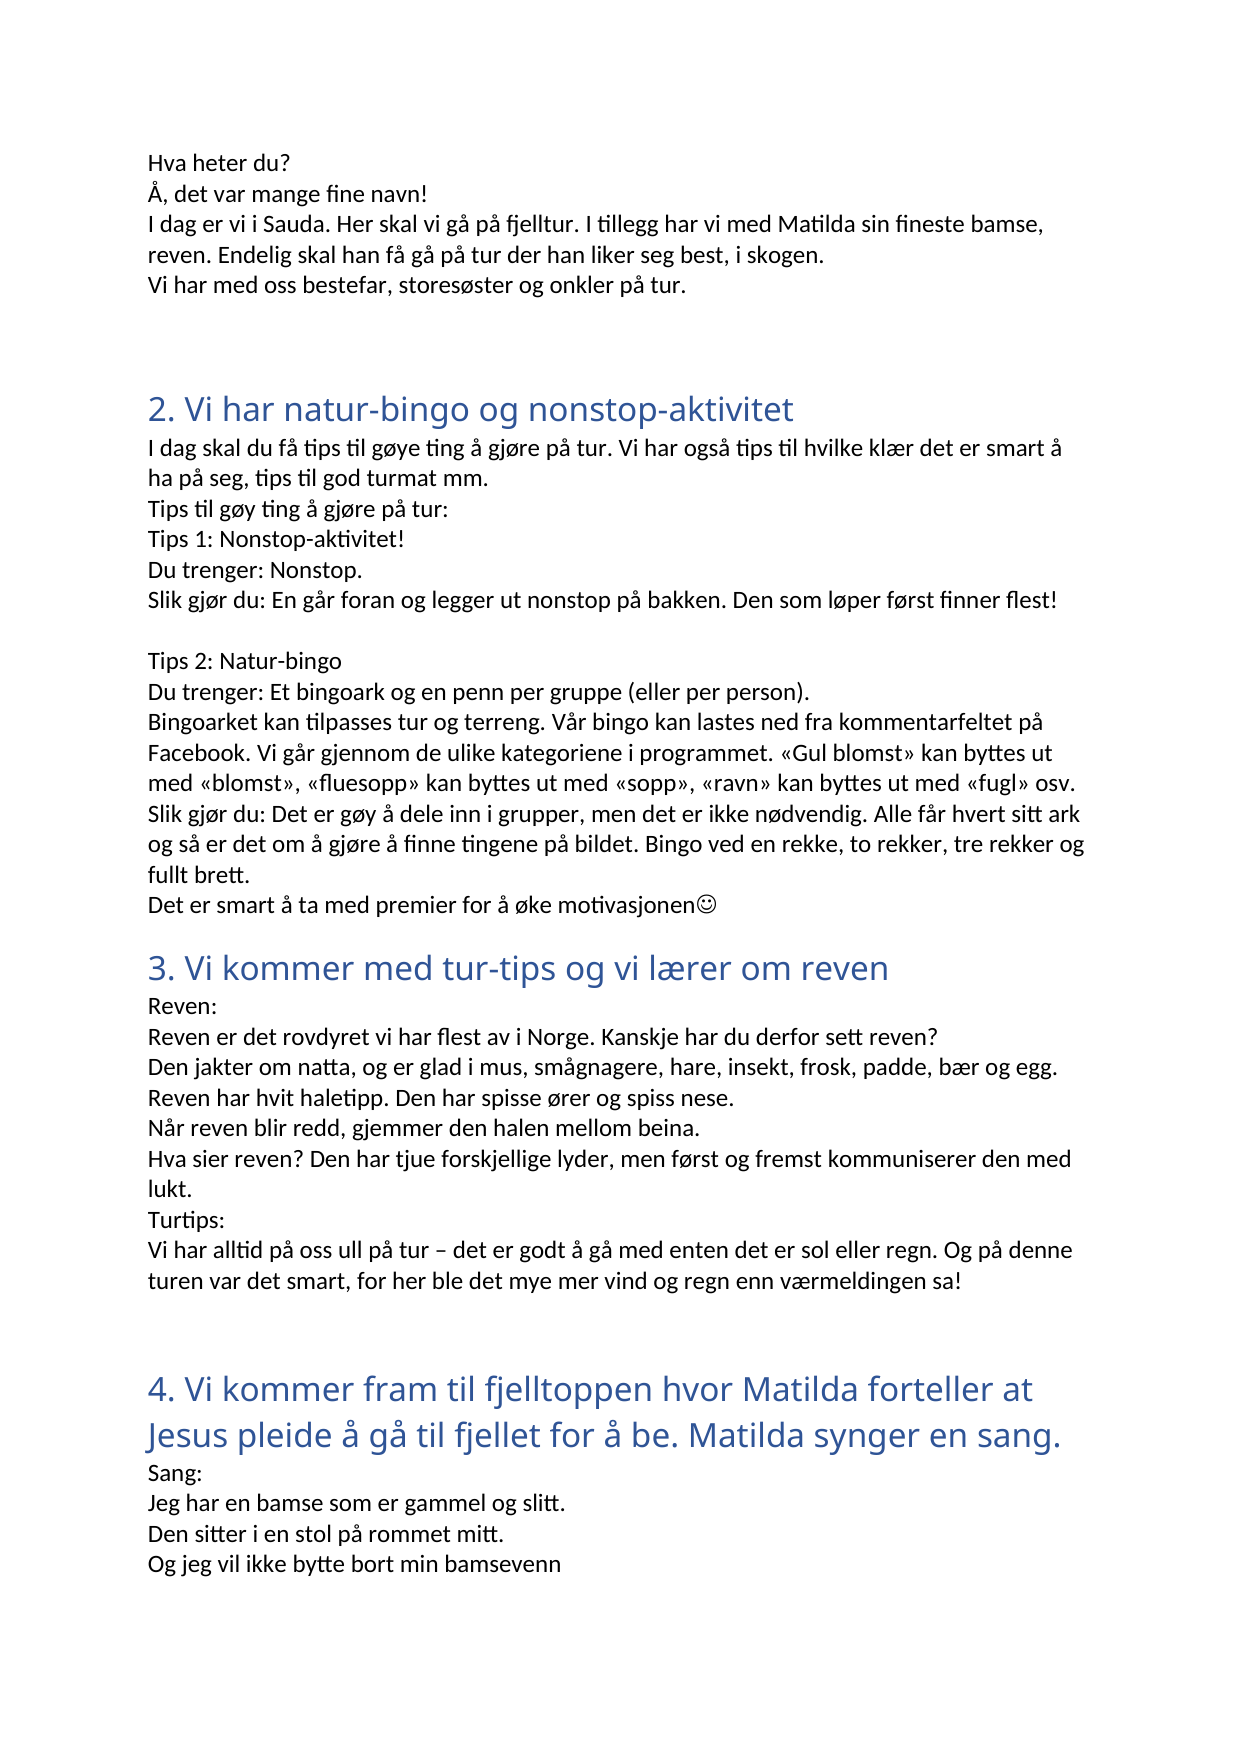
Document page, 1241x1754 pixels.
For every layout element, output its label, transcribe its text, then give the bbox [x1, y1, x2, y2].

text Hva heter du? Å, det var mange fine navn! I dag er vi i Sauda. Her skal vi gå på fjelltur. I tillegg har vi med Matilda sin fineste bamse, reven. Endelig skal han få gå på tur der han liker seg best, i skogen. Vi har med oss bestefar, storesøster og onkler på tur. [148, 148, 1093, 361]
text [148, 1457, 1093, 1579]
subtitle 2. Vi har natur-bingo og nonstop-aktivitet [148, 386, 1093, 432]
subtitle 3. Vi kommer med tur-tips og vi lærer om reven [148, 945, 1093, 990]
text Reven: Reven er det rovdyret vi har flest av i Norge. Kanskje har du derfor sett reven? Den jakter om natta, og er glad i mus, smågnagere, hare, insekt, frosk, padde, bær og egg. Reven har hvit haletipp. Den har spisse ører og spiss nese. Når reven blir redd, gjemmer den halen mellom beina. Hva sier reven? Den har tjue forskjellige lyder, men først og fremst kommuniserer den med lukt. Turtips: Vi har alltid på oss ull på tur – det er godt å gå med enten det er sol eller regn. Og på denne turen var det smart, for her ble det mye mer vind og regn enn værmeldingen sa! [148, 990, 1093, 1296]
text I dag skal du få tips til gøye ting å gjøre på tur. Vi har også tips til hvilke klær det er smart å ha på seg, tips til god turmat mm. Tips til gøy ting å gjøre på tur: Tips 1: Nonstop-aktivitet! Du trenger: Nonstop. Slik gjør du: En går foran og legger ut nonstop på bakken. Den som løper først finner flest! Tips 2: Natur-bingo Du trenger: Et bingoark og en penn per gruppe (eller per person). Bingoarket kan tilpasses tur og terreng. Vår bingo kan lastes ned fra kommentarfeltet på Facebook. Vi går gjennom de ulike kategoriene i programmet. «Gul blomst» kan byttes ut med «blomst», «fluesopp» kan byttes ut med «sopp», «ravn» kan byttes ut med «fugl» osv. Slik gjør du: Det er gøy å dele inn i grupper, men det er ikke nødvendig. Alle får hvert sitt ark og så er det om å gjøre å finne tingene på bildet. Bingo ved en rekke, to rekker, tre rekker og fullt brett. Det er smart å ta med premier for å øke motivasjonen [148, 432, 1093, 920]
subtitle 4. Vi kommer fram til fjelltoppen hvor Matilda forteller at Jesus pleide å gå til fjellet for å be. Matilda synger en sang. [148, 1321, 1093, 1457]
